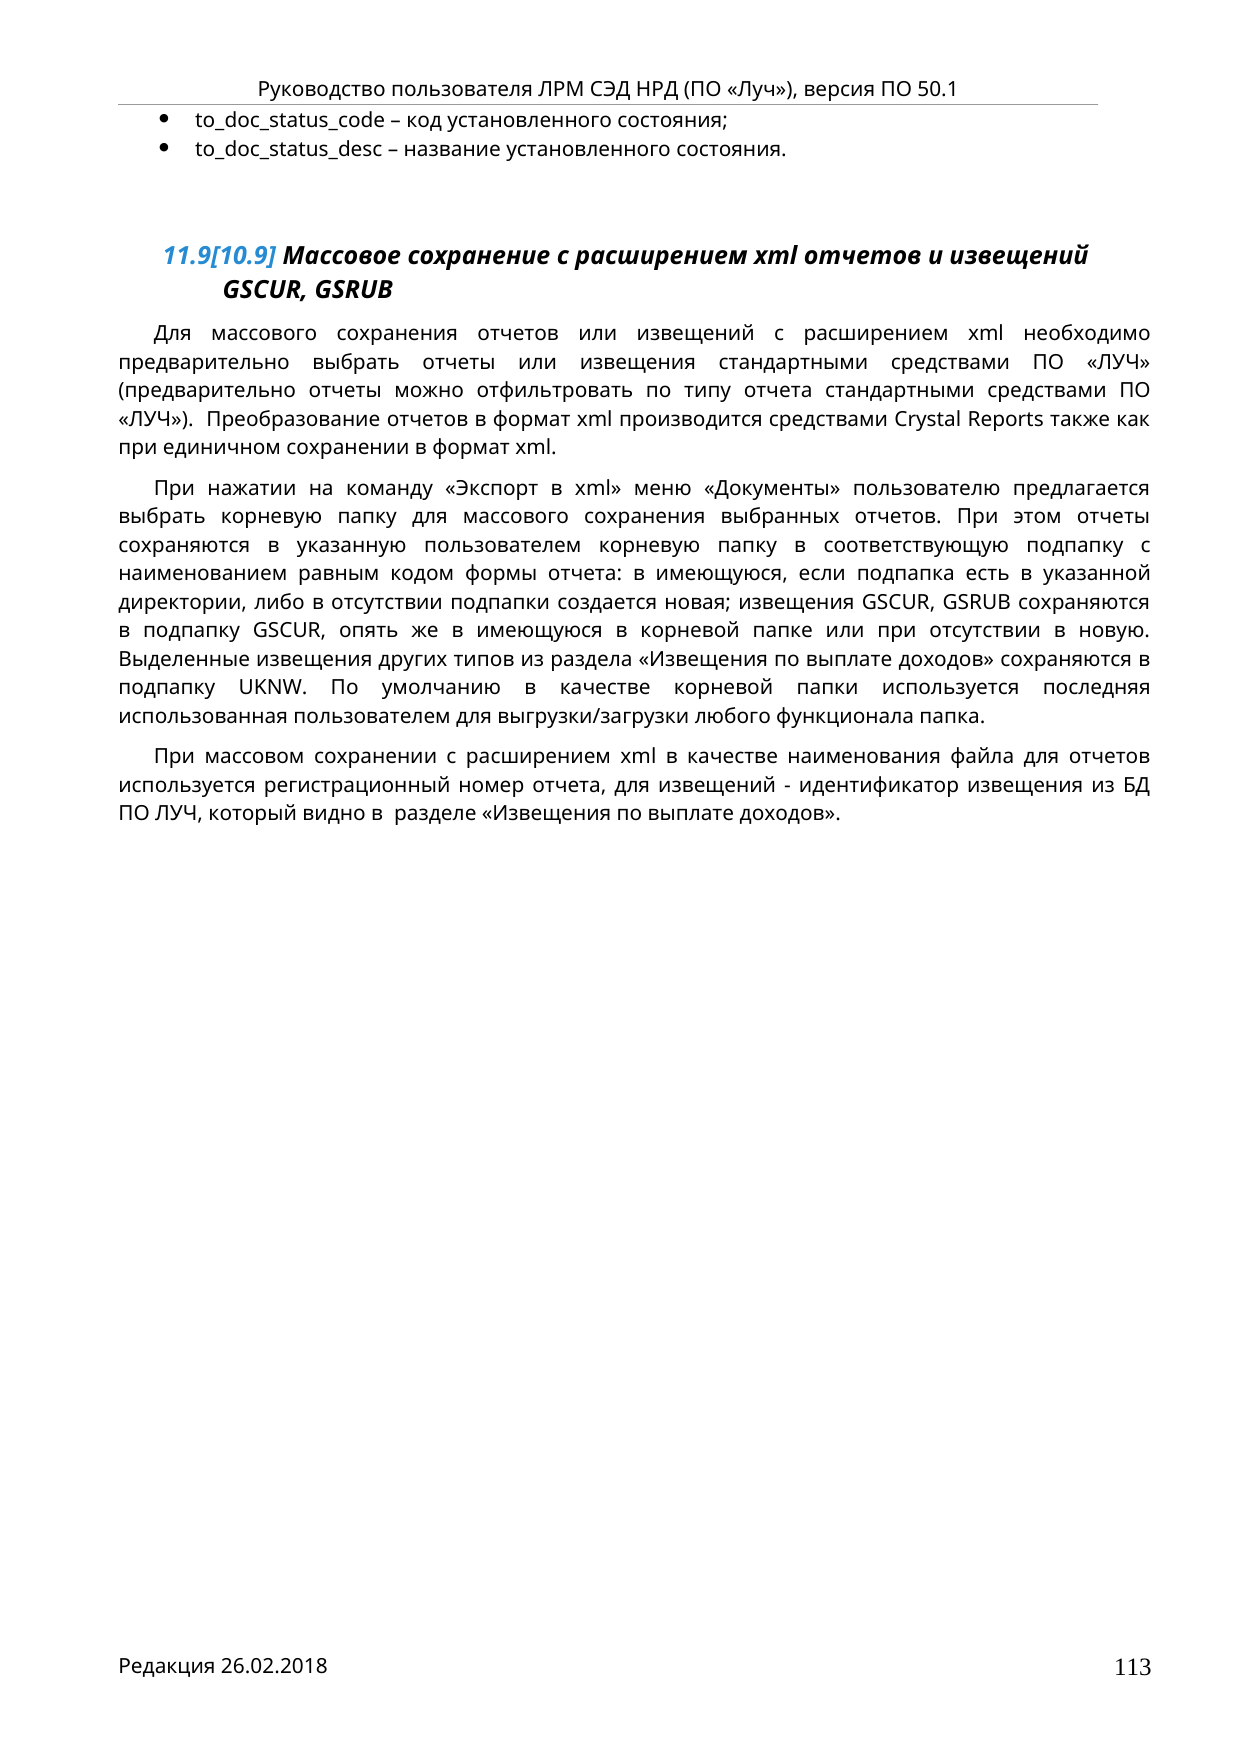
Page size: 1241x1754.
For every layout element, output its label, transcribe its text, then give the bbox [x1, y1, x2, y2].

text При массовом сохранении c расширением хml в качестве наименования файла для отчетов используется регистрационный номер отчета, для извещений - идентификатор извещения из БД ПО ЛУЧ, который видно в разделе «Извещения по выплате доходов». [118, 742, 1152, 827]
text Для массового сохранения отчетов или извещений с расширением xml необходимо предварительно выбрать отчеты или извещения стандартными средствами ПО «ЛУЧ» (предварительно отчеты можно отфильтровать по типу отчета стандартными средствами ПО «ЛУЧ»). Преобразование отчетов в формат xml производится средствами Crystal Reports также как при единичном сохранении в формат xml. [118, 318, 1152, 461]
list to_doc_status_code – код установленного состояния; [159, 105, 1152, 134]
text При нажатии на команду «Экспорт в xml» меню «Документы» пользователю предлагается выбрать корневую папку для массового сохранения выбранных отчетов. При этом отчеты сохраняются в указанную пользователем корневую папку в соответствующую подпапку с наименованием равным кодом формы отчета: в имеющуюся, если подпапка есть в указанной директории, либо в отсутствии подпапки создается новая; извещения GSCUR, GSRUB сохраняются в подпапку GSCUR, опять же в имеющуюся в корневой папке или при отсутствии в новую. Выделенные извещения других типов из раздела «Извещения по выплате доходов» сохраняются в подпапку UKNW. По умолчанию в качестве корневой папки используется последняя использованная пользователем для выгрузки/загрузки любого функционала папка. [118, 473, 1152, 729]
list to_doc_status_desc – название установленного состояния. [159, 134, 1152, 162]
subtitle Массовое сохранение с расширением xml отчетов и извещений GSCUR, GSRUB [162, 238, 1152, 306]
